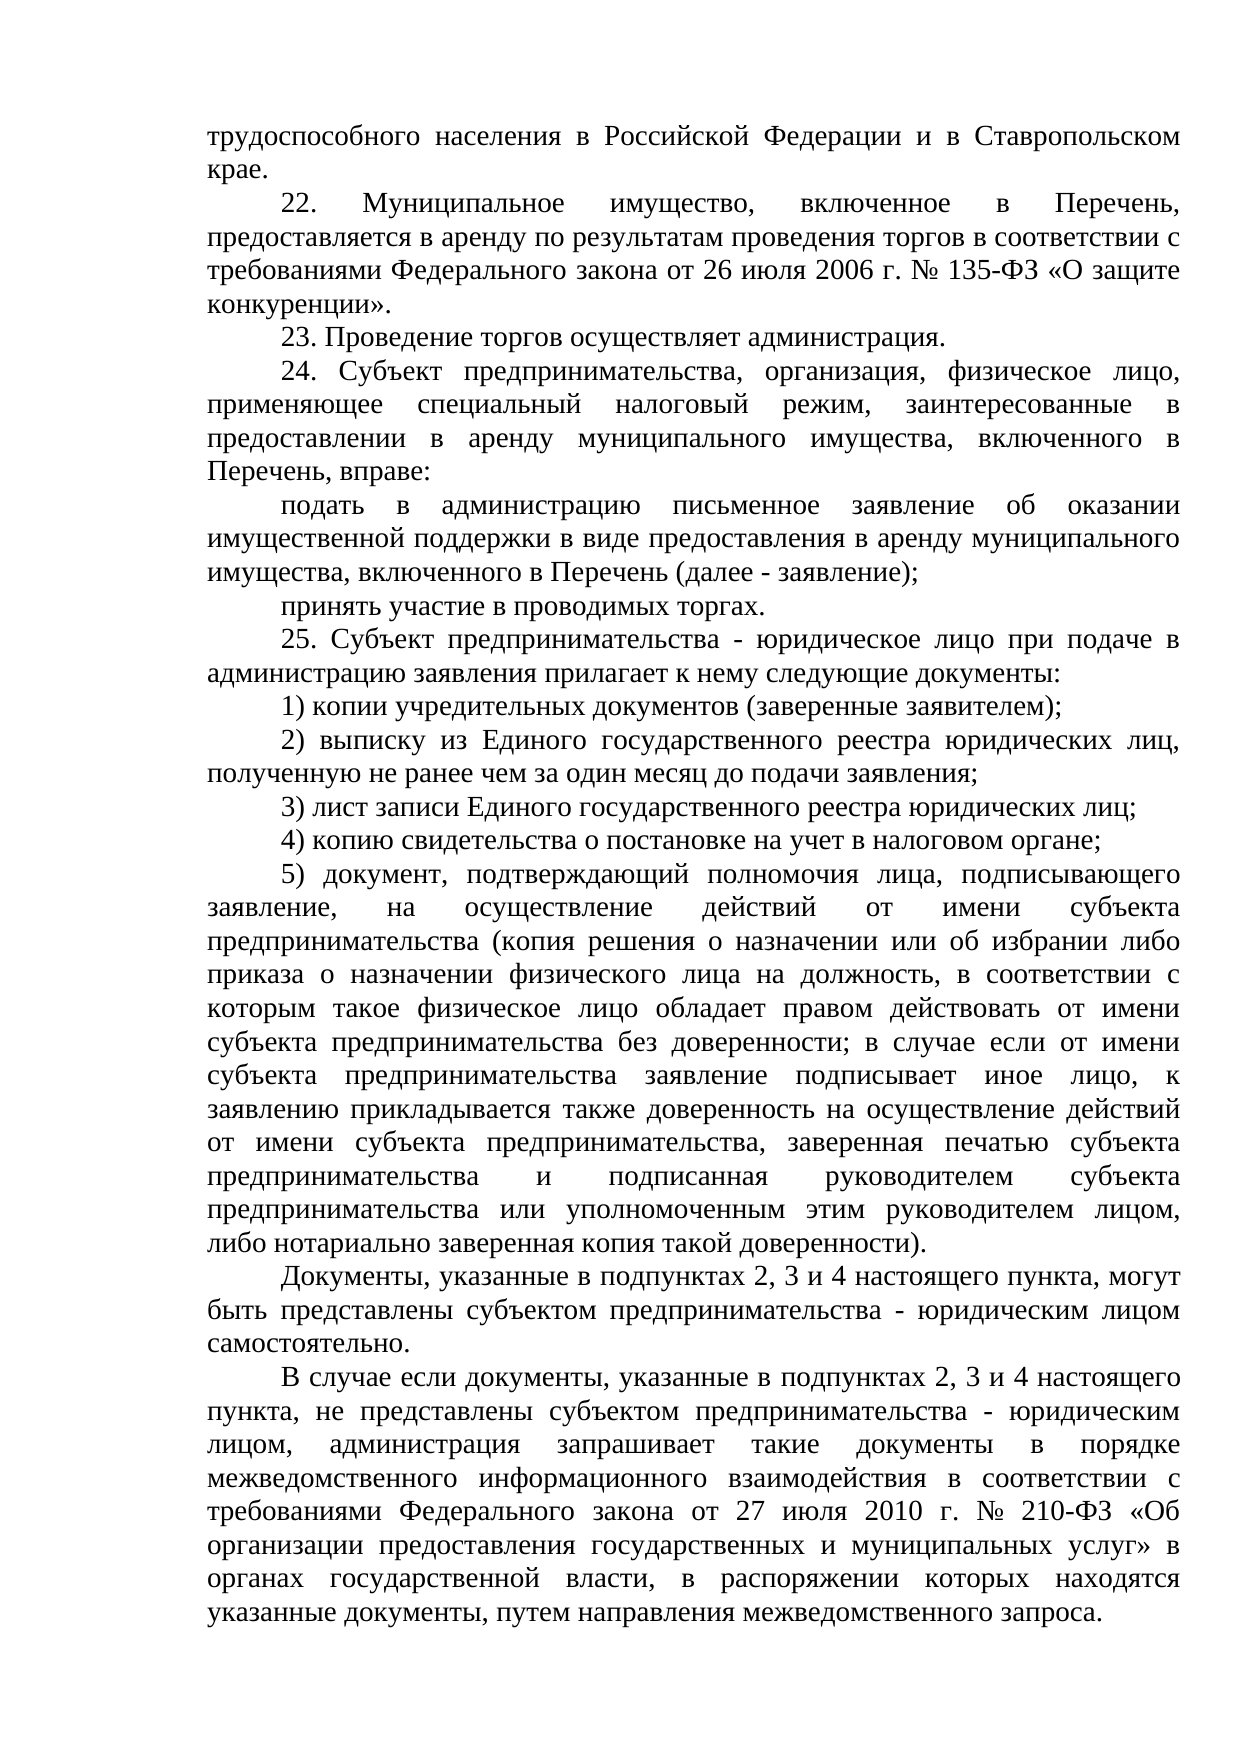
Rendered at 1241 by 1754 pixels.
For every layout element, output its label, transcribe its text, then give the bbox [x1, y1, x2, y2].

text 23. Проведение торгов осуществляет администрация. [207, 319, 1181, 353]
text 3) лист записи Единого государственного реестра юридических лиц; [207, 789, 1181, 822]
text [207, 118, 1181, 185]
text 1) копии учредительных документов (заверенные заявителем); [207, 688, 1181, 722]
text 24. Субъект предпринимательства, организация, физическое лицо, применяющее специальный налоговый режим, заинтересованные в предоставлении в аренду муниципального имущества, включенного в Перечень, вправе: [207, 353, 1181, 487]
text подать в администрацию письменное заявление об оказании имущественной поддержки в виде предоставления в аренду муниципального имущества, включенного в Перечень (далее - заявление); [207, 487, 1181, 588]
text 22. Муниципальное имущество, включенное в Перечень, предоставляется в аренду по результатам проведения торгов в соответствии с требованиями Федерального закона от 26 июля 2006 г. № 135-ФЗ «О защите конкуренции». [207, 185, 1181, 319]
text В случае если документы, указанные в подпунктах 2, 3 и 4 настоящего пункта, не представлены субъектом предпринимательства - юридическим лицом, администрация запрашивает такие документы в порядке межведомственного информационного взаимодействия в соответствии с требованиями Федерального закона от 27 июля 2010 г. № 210-ФЗ «Об организации предоставления государственных и муниципальных услуг» в органах государственной власти, в распоряжении которых находятся указанные документы, путем направления межведомственного запроса. [207, 1359, 1181, 1627]
text 25. Субъект предпринимательства - юридическое лицо при подаче в администрацию заявления прилагает к нему следующие документы: [207, 621, 1181, 688]
text принять участие в проводимых торгах. [207, 588, 1181, 621]
text 5) документ, подтверждающий полномочия лица, подписывающего заявление, на осуществление действий от имени субъекта предпринимательства (копия решения о назначении или об избрании либо приказа о назначении физического лица на должность, в соответствии с которым такое физическое лицо обладает правом действовать от имени субъекта предпринимательства без доверенности; в случае если от имени субъекта предпринимательства заявление подписывает иное лицо, к заявлению прикладывается также доверенность на осуществление действий от имени субъекта предпринимательства, заверенная печатью субъекта предпринимательства и подписанная руководителем субъекта предпринимательства или уполномоченным этим руководителем лицом, либо нотариально заверенная копия такой доверенности). [207, 856, 1181, 1258]
text 4) копию свидетельства о постановке на учет в налоговом органе; [207, 822, 1181, 856]
text Документы, указанные в подпунктах 2, 3 и 4 настоящего пункта, могут быть представлены субъектом предпринимательства - юридическим лицом самостоятельно. [207, 1258, 1181, 1359]
text 2) выписку из Единого государственного реестра юридических лиц, полученную не ранее чем за один месяц до подачи заявления; [207, 722, 1181, 789]
